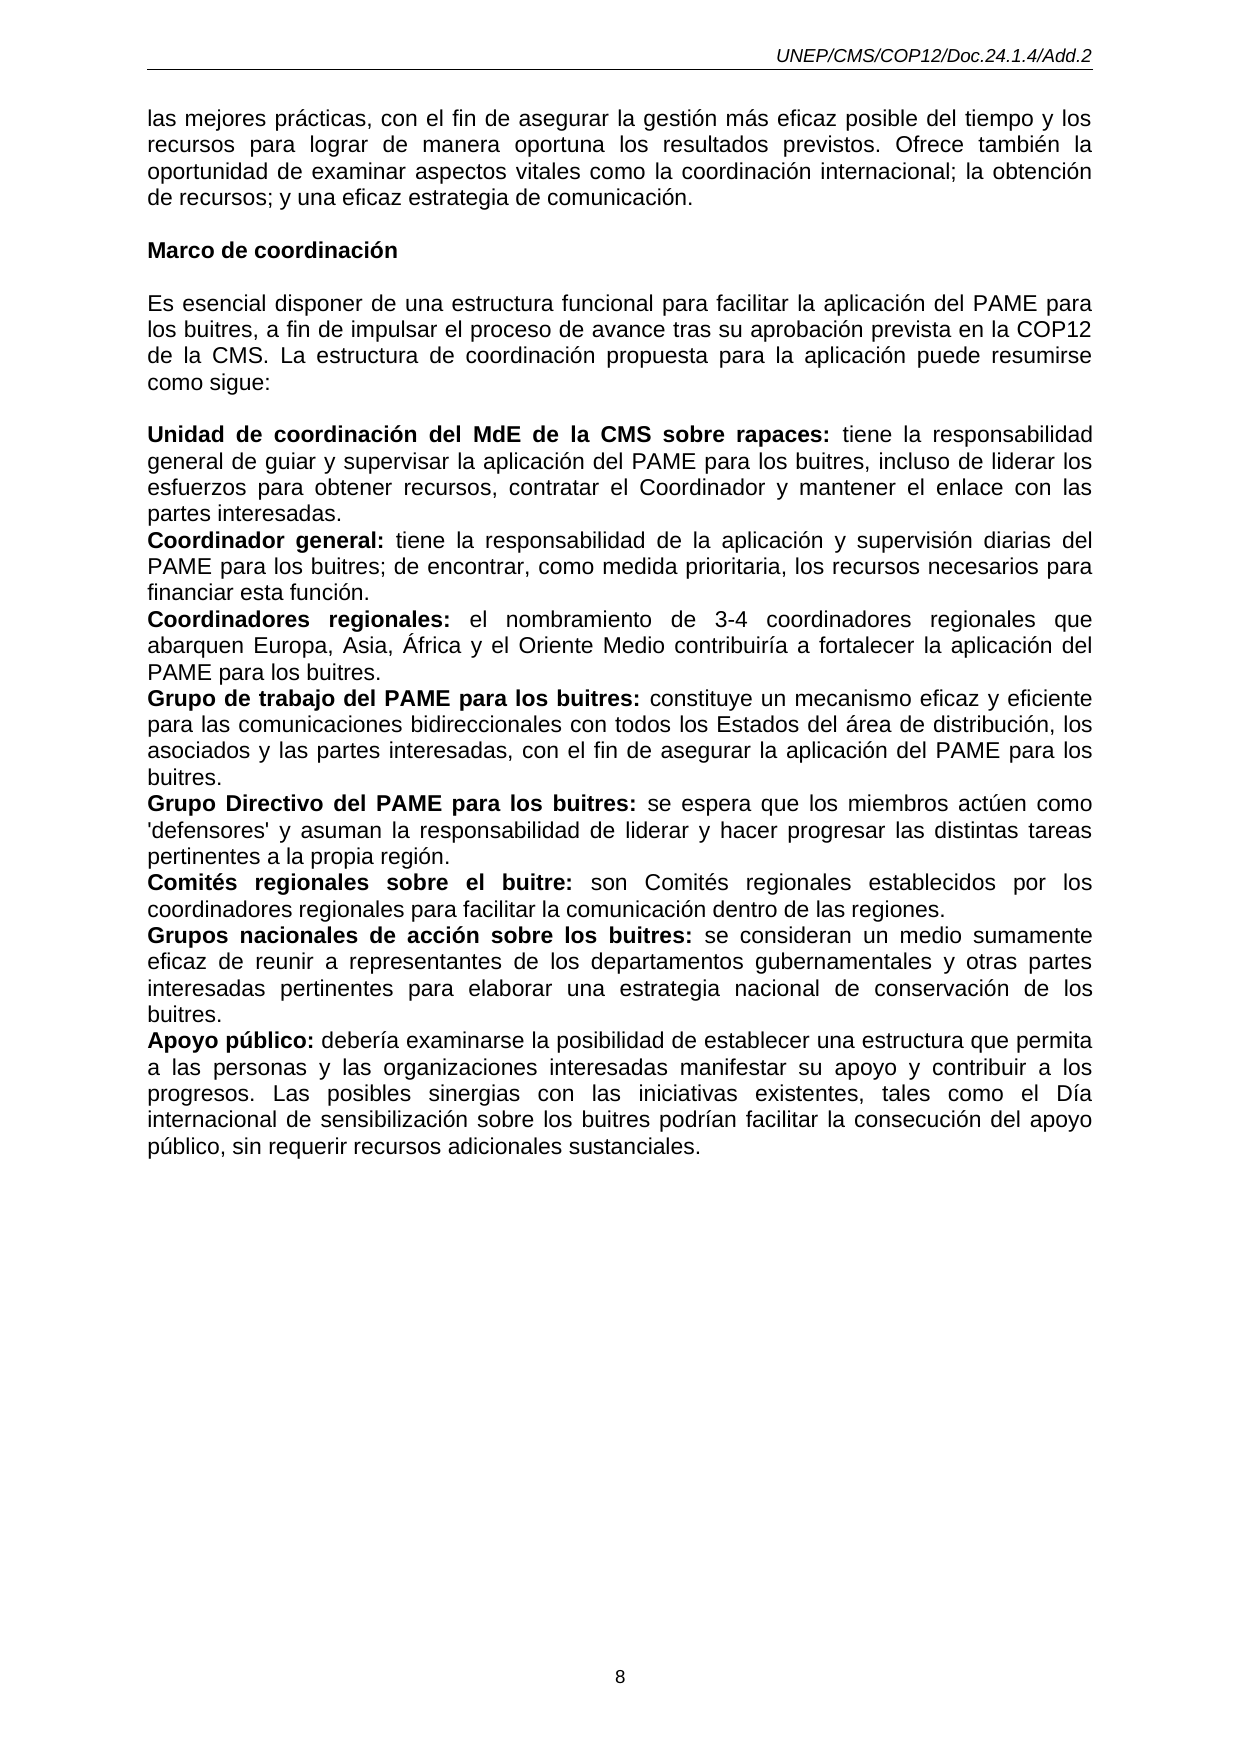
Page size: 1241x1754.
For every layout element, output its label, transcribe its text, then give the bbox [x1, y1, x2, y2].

text Coordinadores regionales: el nombramiento de 3-4 coordinadores regionales que abarquen Europa, Asia, África y el Oriente Medio contribuiría a fortalecer la aplicación del PAME para los buitres. [147, 606, 1093, 685]
text Grupo de trabajo del PAME para los buitres: constituye un mecanismo eficaz y eficiente para las comunicaciones bidireccionales con todos los Estados del área de distribución, los asociados y las partes interesadas, con el fin de asegurar la aplicación del PAME para los buitres. [147, 685, 1093, 790]
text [147, 105, 1093, 210]
text Comités regionales sobre el buitre: son Comités regionales establecidos por los coordinadores regionales para facilitar la comunicación dentro de las regiones. [147, 869, 1093, 922]
text Grupo Directivo del PAME para los buitres: se espera que los miembros actúen como 'defensores' y asuman la responsabilidad de liderar y hacer progresar las distintas tareas pertinentes a la propia región. [147, 790, 1093, 869]
text Marco de coordinación [147, 237, 1093, 263]
text Apoyo público: debería examinarse la posibilidad de establecer una estructura que permita a las personas y las organizaciones interesadas manifestar su apoyo y contribuir a los progresos. Las posibles sinergias con las iniciativas existentes, tales como el Día internacional de sensibilización sobre los buitres podrían facilitar la consecución del apoyo público, sin requerir recursos adicionales sustanciales. [147, 1027, 1093, 1159]
text Es esencial disponer de una estructura funcional para facilitar la aplicación del PAME para los buitres, a fin de impulsar el proceso de avance tras su aprobación prevista en la COP12 de la CMS. La estructura de coordinación propuesta para la aplicación puede resumirse como sigue: [147, 289, 1093, 395]
text Coordinador general: tiene la responsabilidad de la aplicación y supervisión diarias del PAME para los buitres; de encontrar, como medida prioritaria, los recursos necesarios para financiar esta función. [147, 527, 1093, 606]
text Grupos nacionales de acción sobre los buitres: se consideran un medio sumamente eficaz de reunir a representantes de los departamentos gubernamentales y otras partes interesadas pertinentes para elaborar una estrategia nacional de conservación de los buitres. [147, 922, 1093, 1027]
text Unidad de coordinación del MdE de la CMS sobre rapaces: tiene la responsabilidad general de guiar y supervisar la aplicación del PAME para los buitres, incluso de liderar los esfuerzos para obtener recursos, contratar el Coordinador y mantener el enlace con las partes interesadas. [147, 421, 1093, 527]
